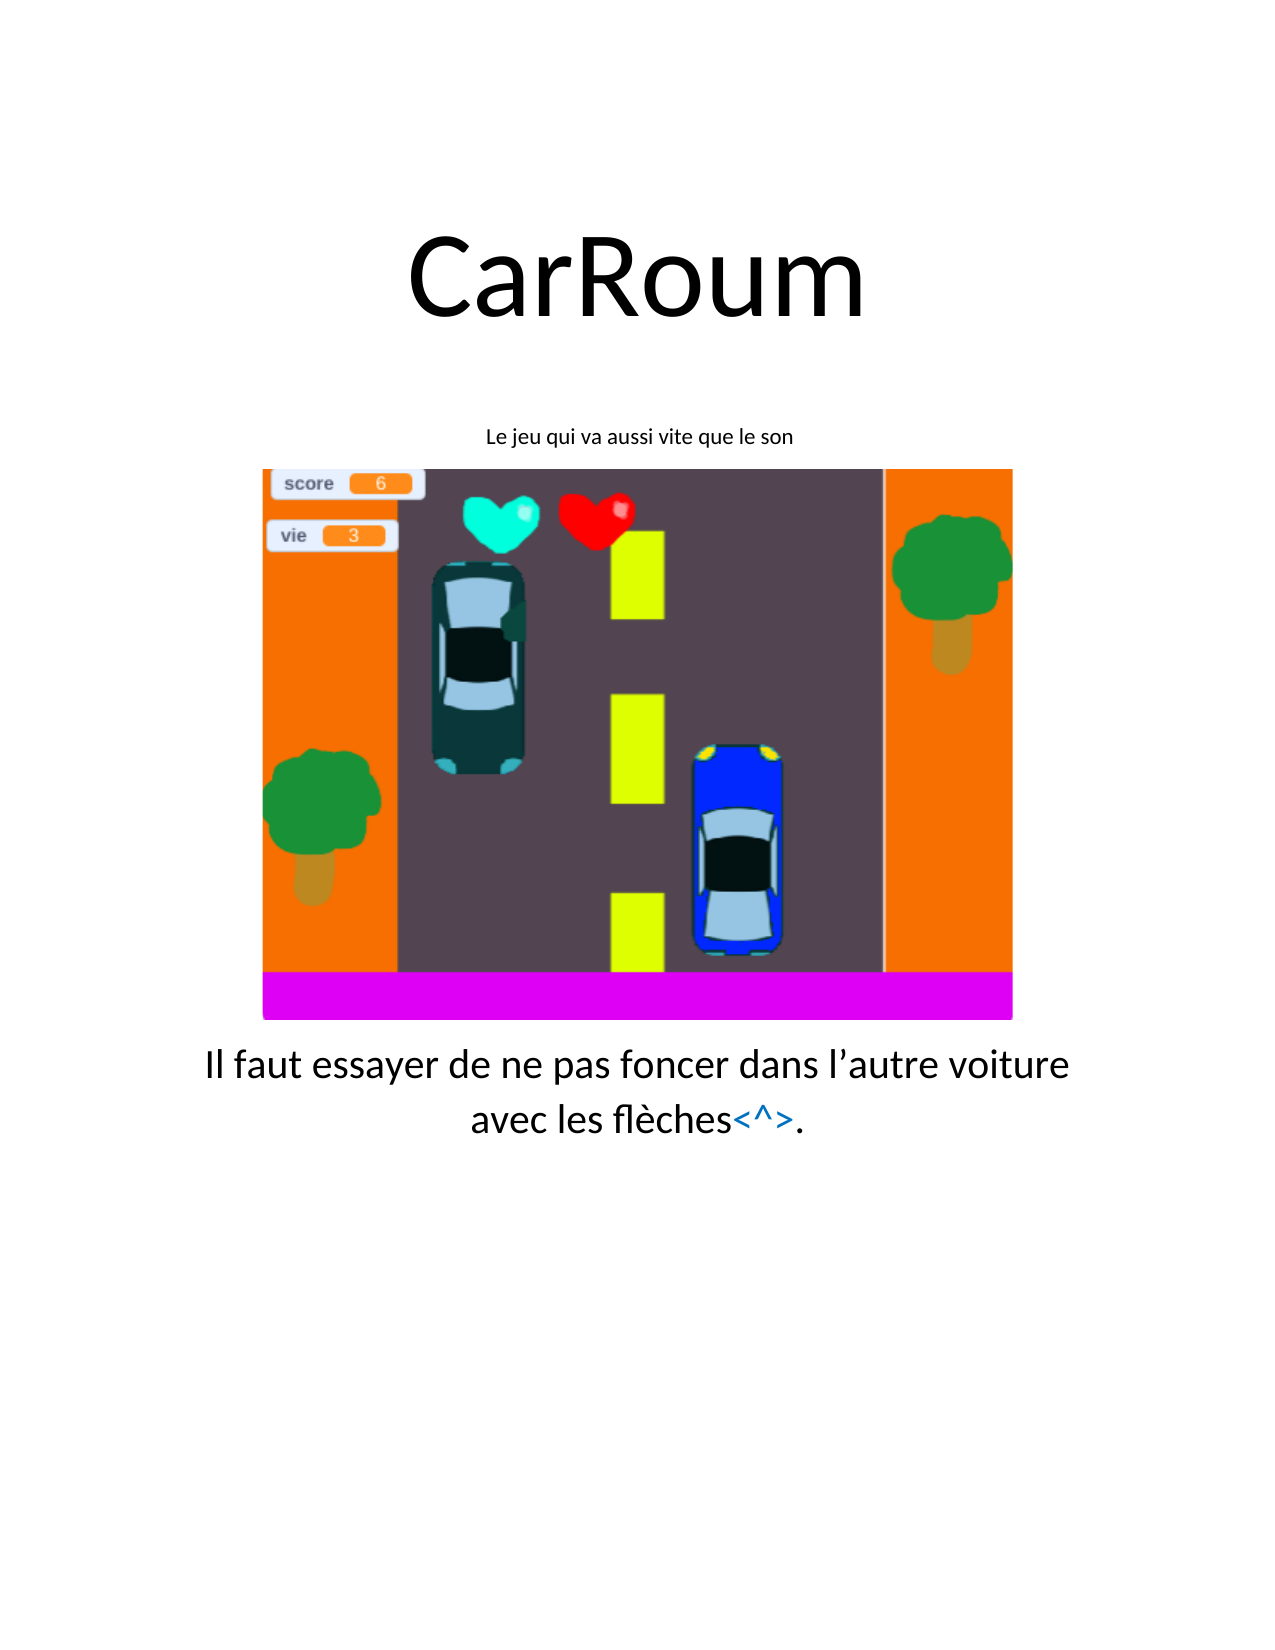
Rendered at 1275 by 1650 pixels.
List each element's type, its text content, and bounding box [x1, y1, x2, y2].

text CarRoum [150, 197, 1125, 347]
text Le jeu qui va aussi vite que le son [150, 422, 1125, 451]
text Il faut essayer de ne pas foncer dans l’autre voiture avec les flèches<^>. [150, 1038, 1125, 1144]
